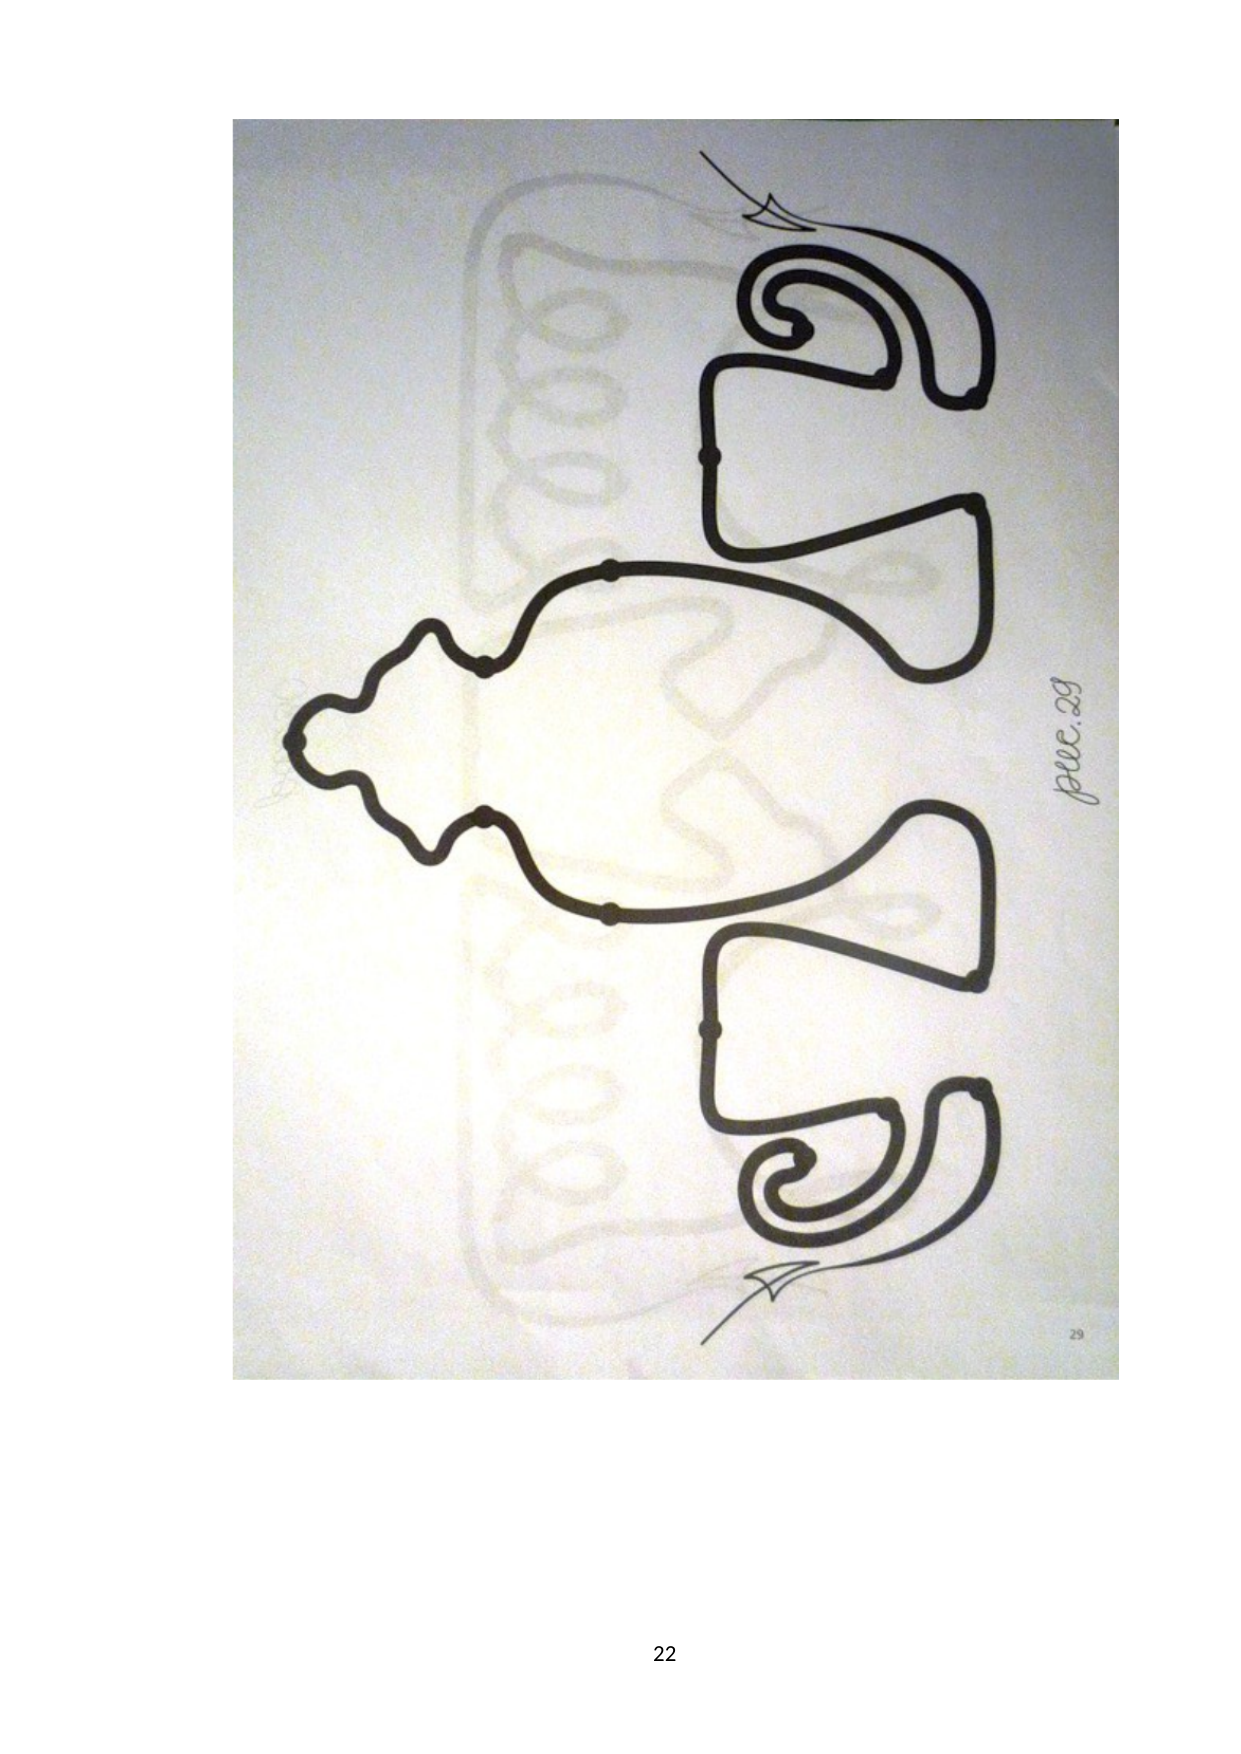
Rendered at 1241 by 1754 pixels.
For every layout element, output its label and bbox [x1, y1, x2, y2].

picture [233, 120, 1119, 1379]
